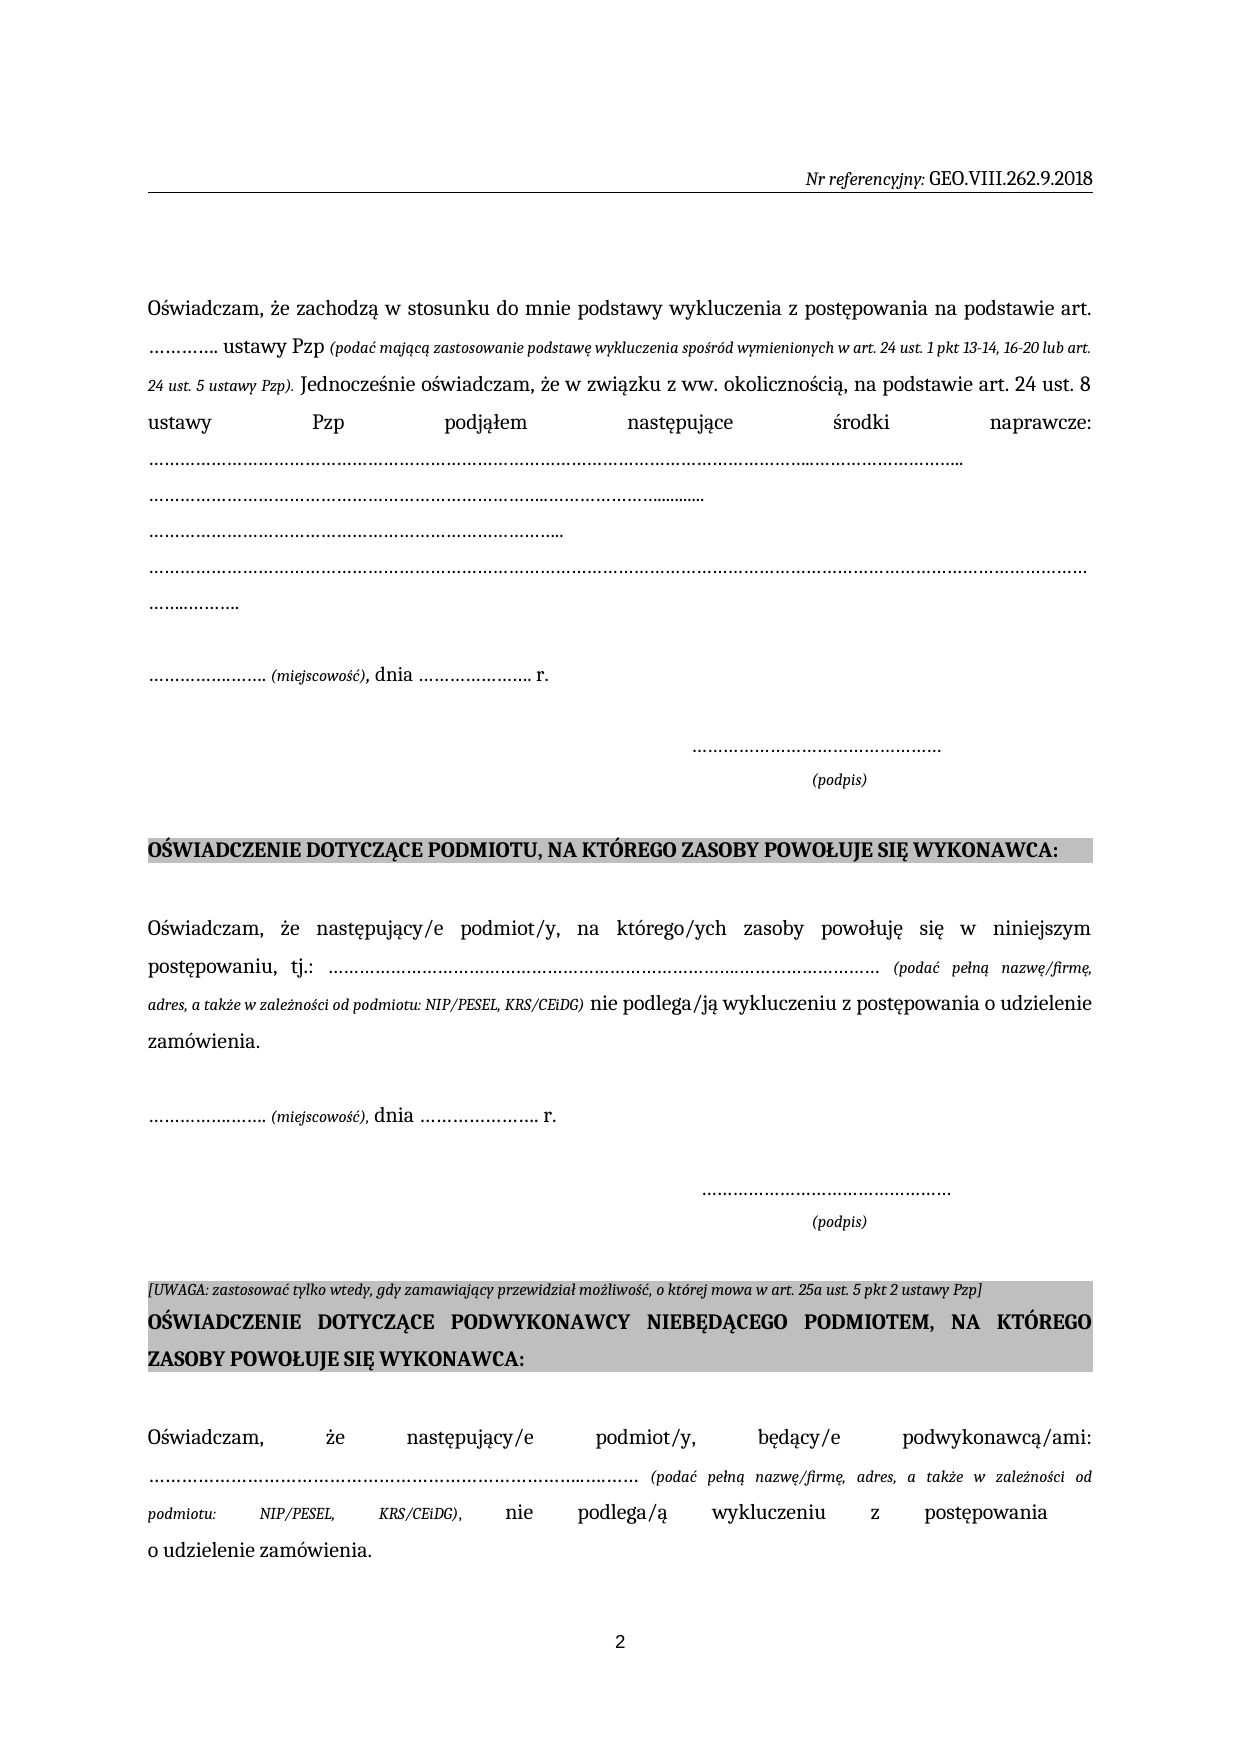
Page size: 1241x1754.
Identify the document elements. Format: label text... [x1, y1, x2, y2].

text ………………………………………… [148, 1176, 1093, 1200]
text OŚWIADCZENIE DOTYCZĄCE PODWYKONAWCY NIEBĘDĄCEGO PODMIOTEM, NA KTÓREGO ZASOBY POWOŁUJE SIĘ WYKONAWCA: [148, 1309, 1093, 1372]
text (podpis) [738, 770, 1093, 789]
text Oświadczam, że następujący/e podmiot/y, będący/e podwykonawcą/ami: ……………………………………………………………………..….…… (podać pełną nazwę/firmę, adres, a także w zależności od podmiotu: NIP/PESEL, KRS/CEiDG), nie podlega/ą wykluczeniu z postępowania o udzielenie zamówienia. [148, 1424, 1093, 1563]
text …………….……. (miejscowość), dnia …………………. r. [148, 662, 1093, 686]
text …………….……. (miejscowość), dnia …………………. r. [148, 1103, 1093, 1128]
text Oświadczam, że zachodzą w stosunku do mnie podstawy wykluczenia z postępowania na podstawie art. …………. ustawy Pzp (podać mającą zastosowanie podstawę wykluczenia spośród wymienionych w art. 24 ust. 1 pkt 13-14, 16-20 lub art. 24 ust. 5 ustawy Pzp). Jednocześnie oświadczam, że w związku z ww. okolicznością, na podstawie art. 24 ust. 8 ustawy Pzp podjąłem następujące środki naprawcze: ………………………………………………………………………………………………………………..………………………..…………………………………………………………………..…………………...........……………………………………………………………………..……………………………………………………………………………………………………………………………………………………………………..………. [148, 296, 1093, 614]
text ………………………………………… [148, 734, 1093, 758]
text OŚWIADCZENIE DOTYCZĄCE PODMIOTU, NA KTÓREGO ZASOBY POWOŁUJE SIĘ WYKONAWCA: [148, 838, 1093, 863]
text (podpis) [738, 1212, 1093, 1232]
text Oświadczam, że następujący/e podmiot/y, na którego/ych zasoby powołuję się w niniejszym postępowaniu, tj.: …………………………………………………………………….……………………… (podać pełną nazwę/firmę, adres, a także w zależności od podmiotu: NIP/PESEL, KRS/CEiDG) nie podlega/ją wykluczeniu z postępowania o udzielenie zamówienia. [148, 916, 1093, 1054]
text [UWAGA: zastosować tylko wtedy, gdy zamawiający przewidział możliwość, o której mowa w art. 25a ust. 5 pkt 2 ustawy Pzp] [148, 1281, 1093, 1300]
